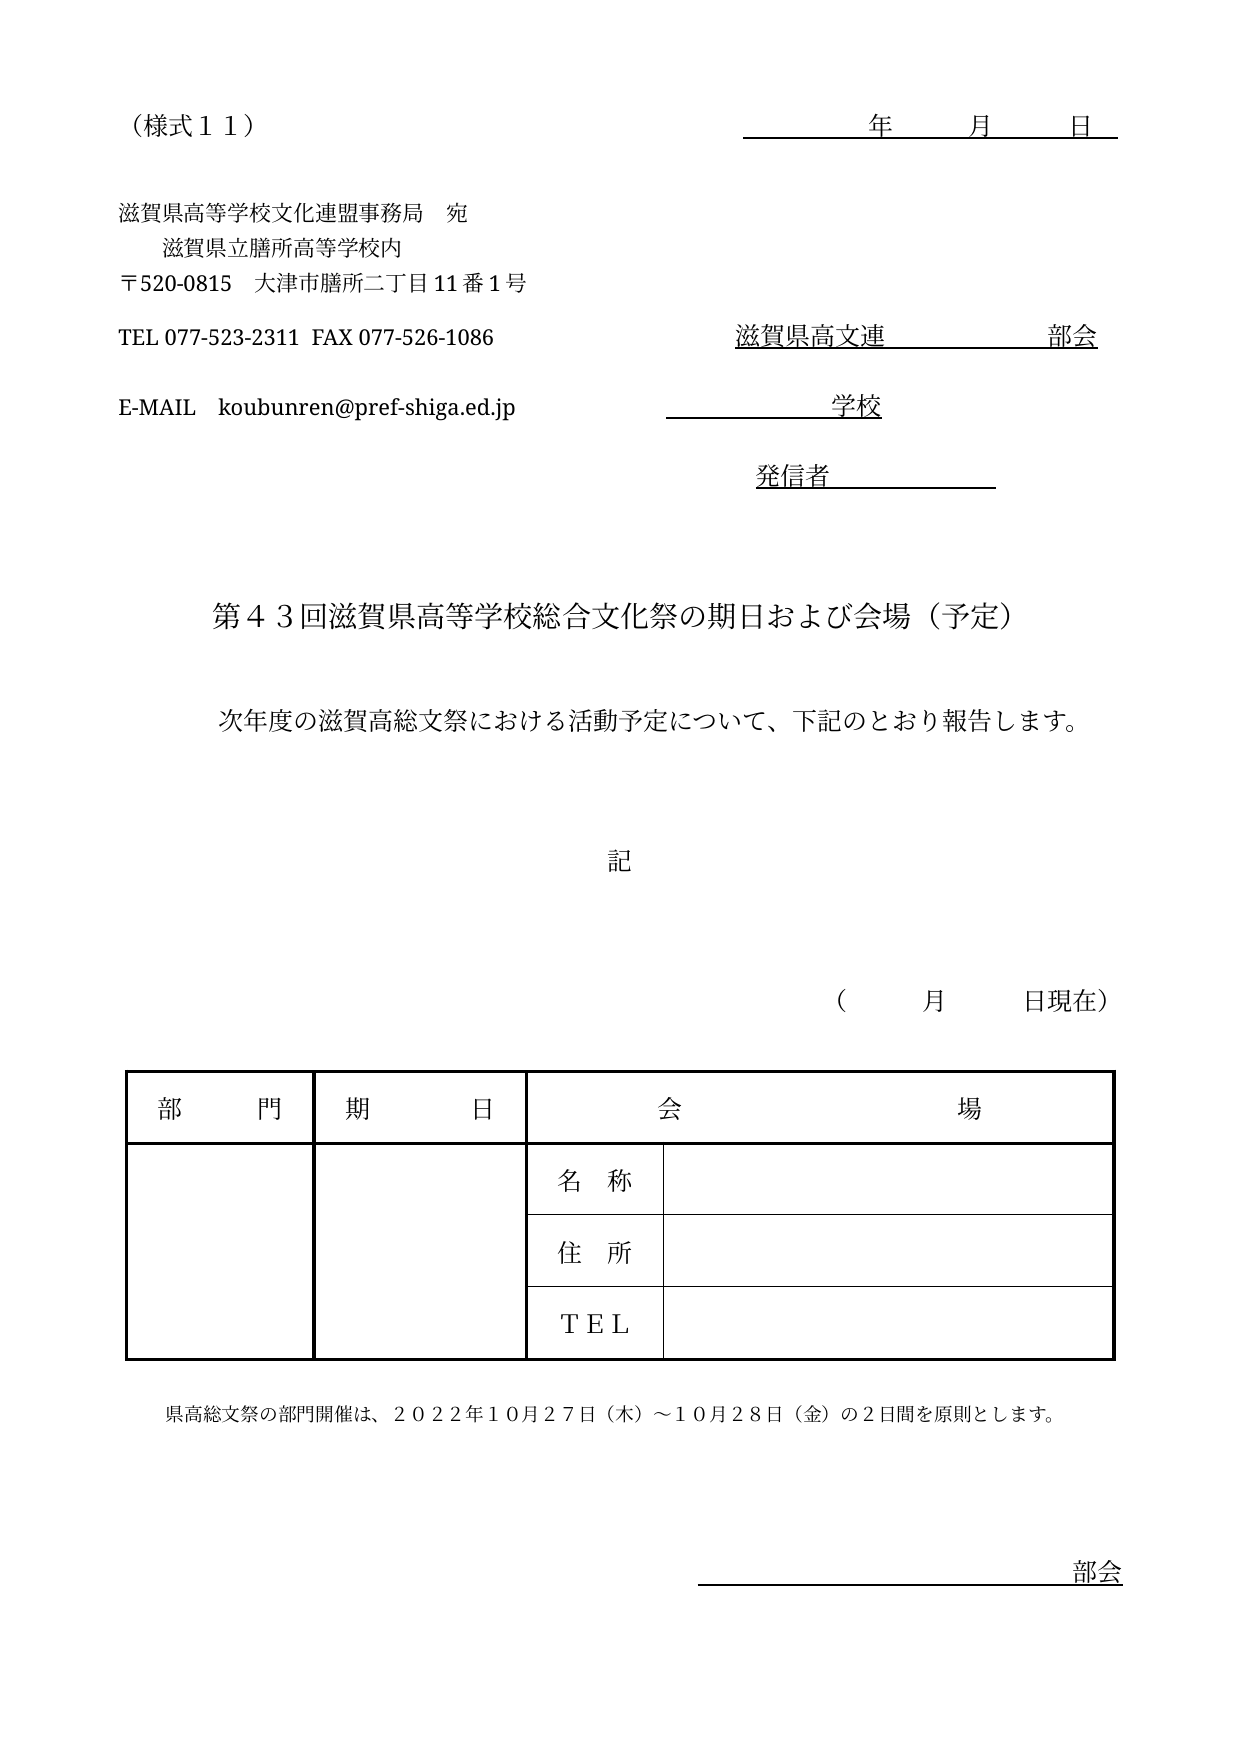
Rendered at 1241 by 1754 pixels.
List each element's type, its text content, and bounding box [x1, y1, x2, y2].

text 記 [118, 824, 1122, 894]
table_cell [128, 1145, 312, 1358]
table_cell [316, 1145, 525, 1358]
table_cell [664, 1215, 1112, 1286]
table_cell 名 称 [528, 1145, 663, 1214]
table_cell [664, 1287, 1112, 1358]
text 発信者 [118, 439, 1122, 509]
text 滋賀県高等学校文化連盟事務局 宛 [118, 194, 1122, 229]
table_cell 住 所 [528, 1215, 663, 1286]
table_header 期 日 [316, 1073, 525, 1142]
text 次年度の滋賀高総文祭における活動予定について、下記のとおり報告します。 [118, 684, 1122, 754]
text 部会 [118, 1536, 1122, 1606]
table_header 会 場 [528, 1073, 1112, 1142]
text 第４３回滋賀県高等学校総合文化祭の期日および会場（予定） [118, 579, 1122, 649]
text （ 月 日現在） [118, 964, 1122, 1034]
table_cell [664, 1145, 1112, 1214]
table_cell ＴＥＬ [528, 1287, 663, 1358]
table_header 部 門 [128, 1073, 312, 1142]
text E-MAIL koubunren@pref-shiga.ed.jp 学校 [118, 369, 1109, 439]
text （様式１１） 年 月 日 [118, 89, 1122, 159]
text 県高総文祭の部門開催は、２０２２年１０月２７日（木）～１０月２８日（金）の２日間を原則とします。 [118, 1396, 1064, 1431]
text 〒520-0815 大津市膳所二丁目11番1号 [118, 264, 1122, 299]
text 滋賀県立膳所高等学校内 [118, 229, 1122, 264]
text TEL 077-523-2311 FAX 077-526-1086 滋賀県高文連 部会 [118, 299, 1122, 369]
